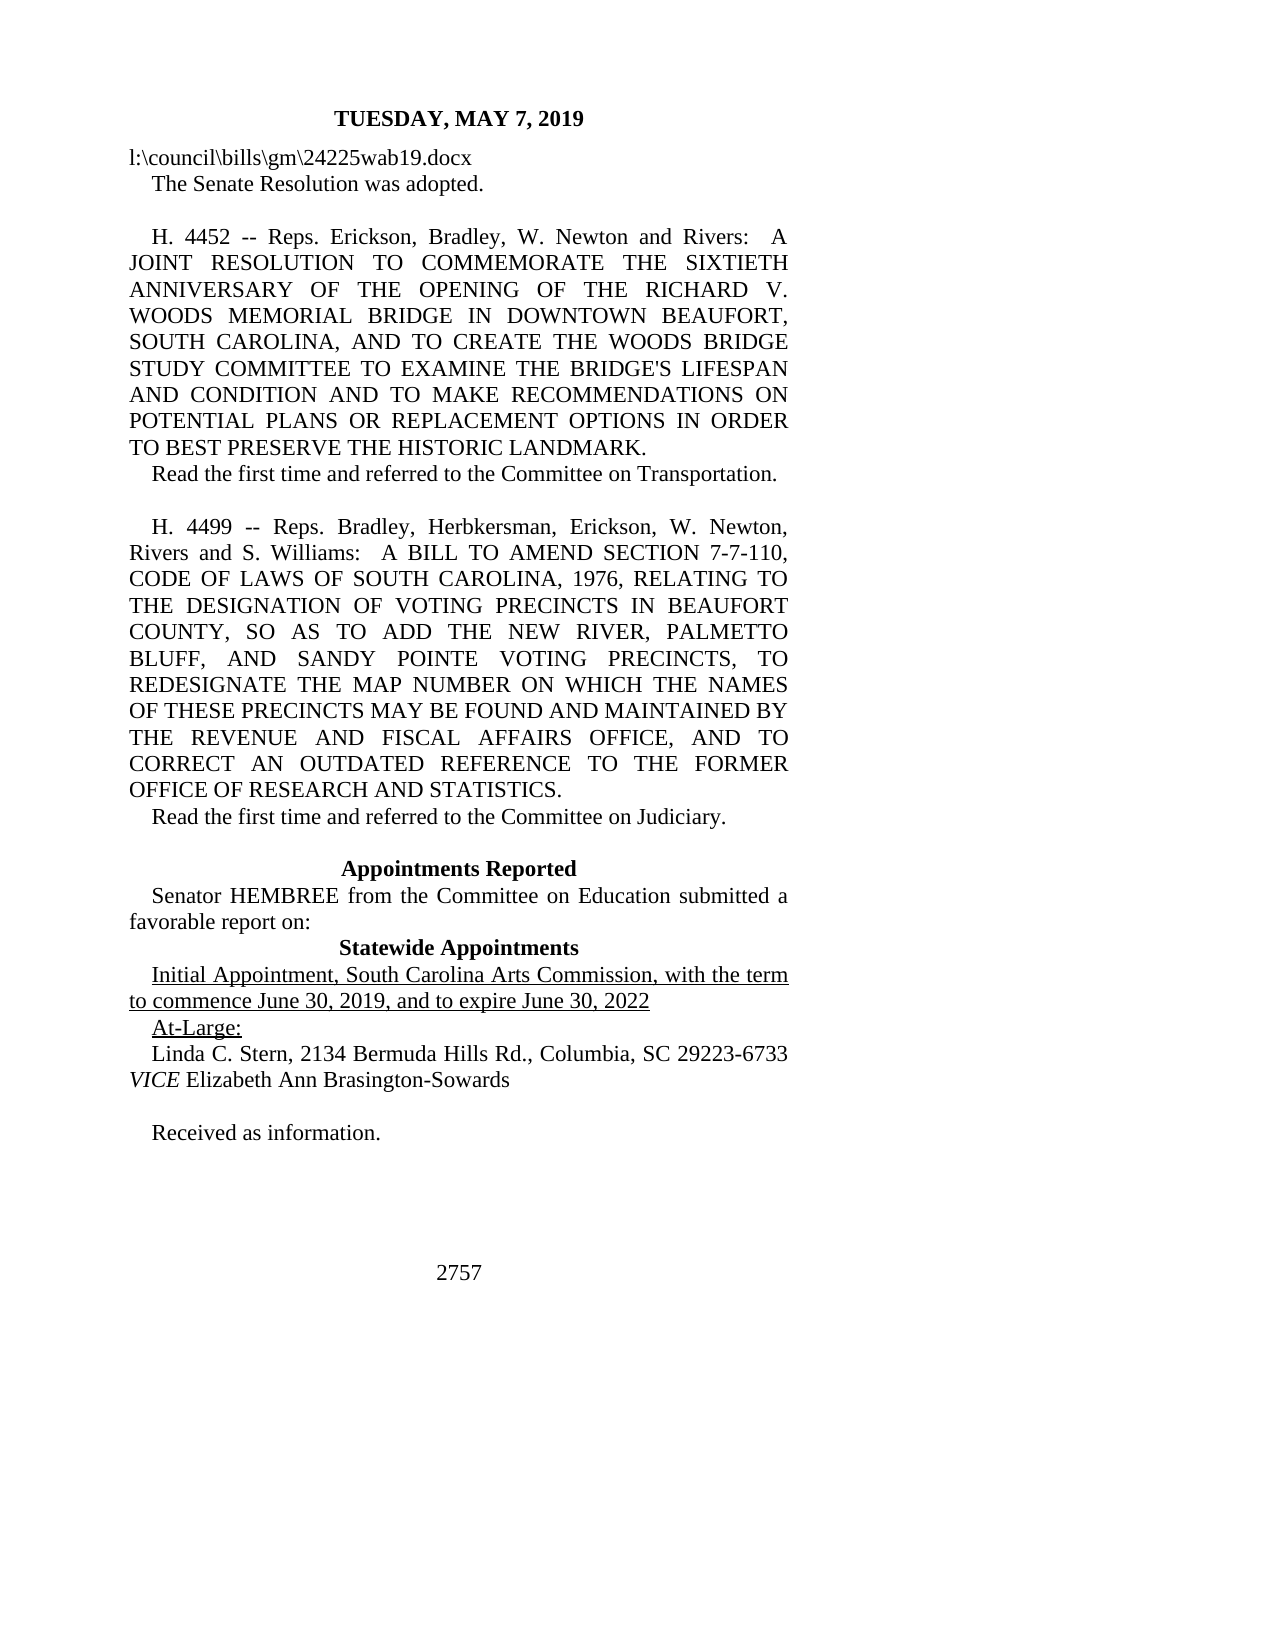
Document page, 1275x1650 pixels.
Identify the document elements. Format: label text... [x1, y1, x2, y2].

text Appointments Reported [129, 855, 789, 882]
text Initial Appointment, South Carolina Arts Commission, with the term to commence June 30, 2019, and to expire June 30, 2022 [129, 961, 789, 1013]
text H. 4499 -- Reps. Bradley, Herbkersman, Erickson, W. Newton, Rivers and S. Williams: A BILL TO AMEND SECTION 7-7-110, CODE OF LAWS OF SOUTH CAROLINA, 1976, RELATING TO THE DESIGNATION OF VOTING PRECINCTS IN BEAUFORT COUNTY, SO AS TO ADD THE NEW RIVER, PALMETTO BLUFF, AND SANDY POINTE VOTING PRECINCTS, TO REDESIGNATE THE MAP NUMBER ON WHICH THE NAMES OF THESE PRECINCTS MAY BE FOUND AND MAINTAINED BY THE REVENUE AND FISCAL AFFAIRS OFFICE, AND TO CORRECT AN OUTDATED REFERENCE TO THE FORMER OFFICE OF RESEARCH AND STATISTICS. [129, 513, 789, 803]
text Read the first time and referred to the Committee on Judiciary. [129, 803, 789, 829]
text The Senate Resolution was adopted. [129, 170, 789, 197]
text Received as information. [129, 1119, 789, 1145]
text Senator HEMBREE from the Committee on Education submitted a favorable report on: [129, 882, 789, 934]
text H. 4452 -- Reps. Erickson, Bradley, W. Newton and Rivers: A JOINT RESOLUTION TO COMMEMORATE THE SIXTIETH ANNIVERSARY OF THE OPENING OF THE RICHARD V. WOODS MEMORIAL BRIDGE IN DOWNTOWN BEAUFORT, SOUTH CAROLINA, AND TO CREATE THE WOODS BRIDGE STUDY COMMITTEE TO EXAMINE THE BRIDGE'S LIFESPAN AND CONDITION AND TO MAKE RECOMMENDATIONS ON POTENTIAL PLANS OR REPLACEMENT OPTIONS IN ORDER TO BEST PRESERVE THE HISTORIC LANDMARK. [129, 223, 789, 460]
text l:\council\bills\gm\24225wab19.docx [129, 144, 789, 170]
text Statewide Appointments [129, 934, 789, 961]
text At-Large: [129, 1013, 789, 1040]
text Read the first time and referred to the Committee on Transportation. [129, 460, 789, 486]
text Linda C. Stern, 2134 Bermuda Hills Rd., Columbia, SC 29223-6733 VICE Elizabeth Ann Brasington-Sowards [129, 1040, 789, 1093]
